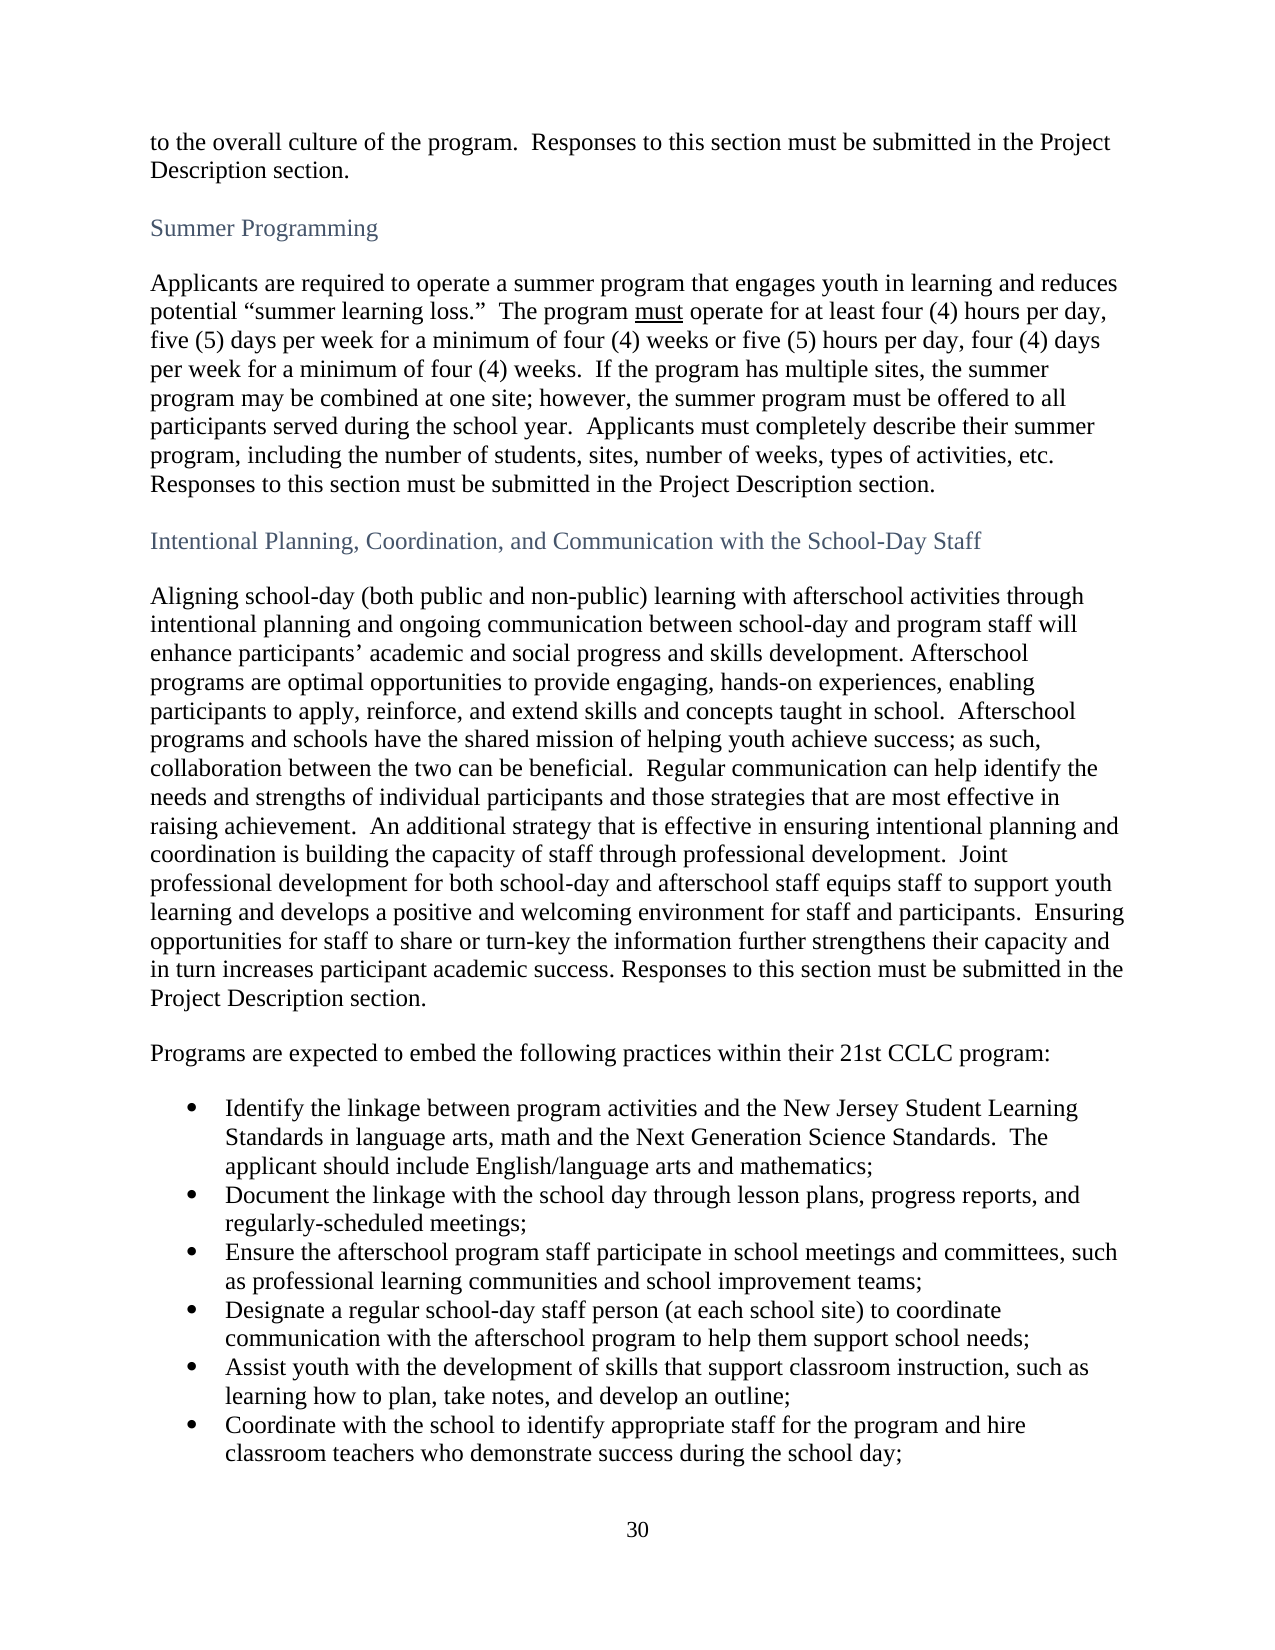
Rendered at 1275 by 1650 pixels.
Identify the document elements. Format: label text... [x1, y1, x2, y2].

list Ensure the afterschool program staff participate in school meetings and committees, such as professional learning communities and school improvement teams; [187, 1237, 1125, 1295]
text Programs are expected to embed the following practices within their 21st CCLC program: [150, 1038, 1125, 1067]
text Applicants are required to operate a summer program that engages youth in learning and reduces potential “summer learning loss.” The program must operate for at least four (4) hours per day, five (5) days per week for a minimum of four (4) weeks or five (5) hours per day, four (4) days per week for a minimum of four (4) weeks. If the program has multiple sites, the summer program may be combined at one site; however, the summer program must be offered to all participants served during the school year. Applicants must completely describe their summer program, including the number of students, sites, number of weeks, types of activities, etc. Responses to this section must be submitted in the Project Description section. [150, 268, 1125, 498]
subtitle Intentional Planning, Coordination, and Communication with the School-Day Staff [150, 526, 1125, 555]
text Aligning school-day (both public and non-public) learning with afterschool activities through intentional planning and ongoing communication between school-day and program staff will enhance participants’ academic and social progress and skills development. Afterschool programs are optimal opportunities to provide engaging, hands-on experiences, enabling participants to apply, reinforce, and extend skills and concepts taught in school. Afterschool programs and schools have the shared mission of helping youth achieve success; as such, collaboration between the two can be beneficial. Regular communication can help identify the needs and strengths of individual participants and those strategies that are most effective in raising achievement. An additional strategy that is effective in ensuring intentional planning and coordination is building the capacity of staff through professional development. Joint professional development for both school-day and afterschool staff equips staff to support youth learning and develops a positive and welcoming environment for staff and participants. Ensuring opportunities for staff to share or turn-key the information further strengthens their capacity and in turn increases participant academic success. Responses to this section must be submitted in the Project Description section. [150, 581, 1125, 1012]
list Assist youth with the development of skills that support classroom instruction, such as learning how to plan, take notes, and develop an outline; [187, 1352, 1125, 1410]
list Identify the linkage between program activities and the New Jersey Student Learning Standards in language arts, math and the Next Generation Science Standards. The applicant should include English/language arts and mathematics; [187, 1093, 1125, 1180]
list Document the linkage with the school day through lesson plans, progress reports, and regularly-scheduled meetings; [187, 1180, 1125, 1237]
subtitle Summer Programming [150, 213, 1125, 242]
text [150, 127, 1125, 184]
list Coordinate with the school to identify appropriate staff for the program and hire classroom teachers who demonstrate success during the school day; [187, 1410, 1125, 1467]
list Designate a regular school-day staff person (at each school site) to coordinate communication with the afterschool program to help them support school needs; [187, 1295, 1125, 1352]
